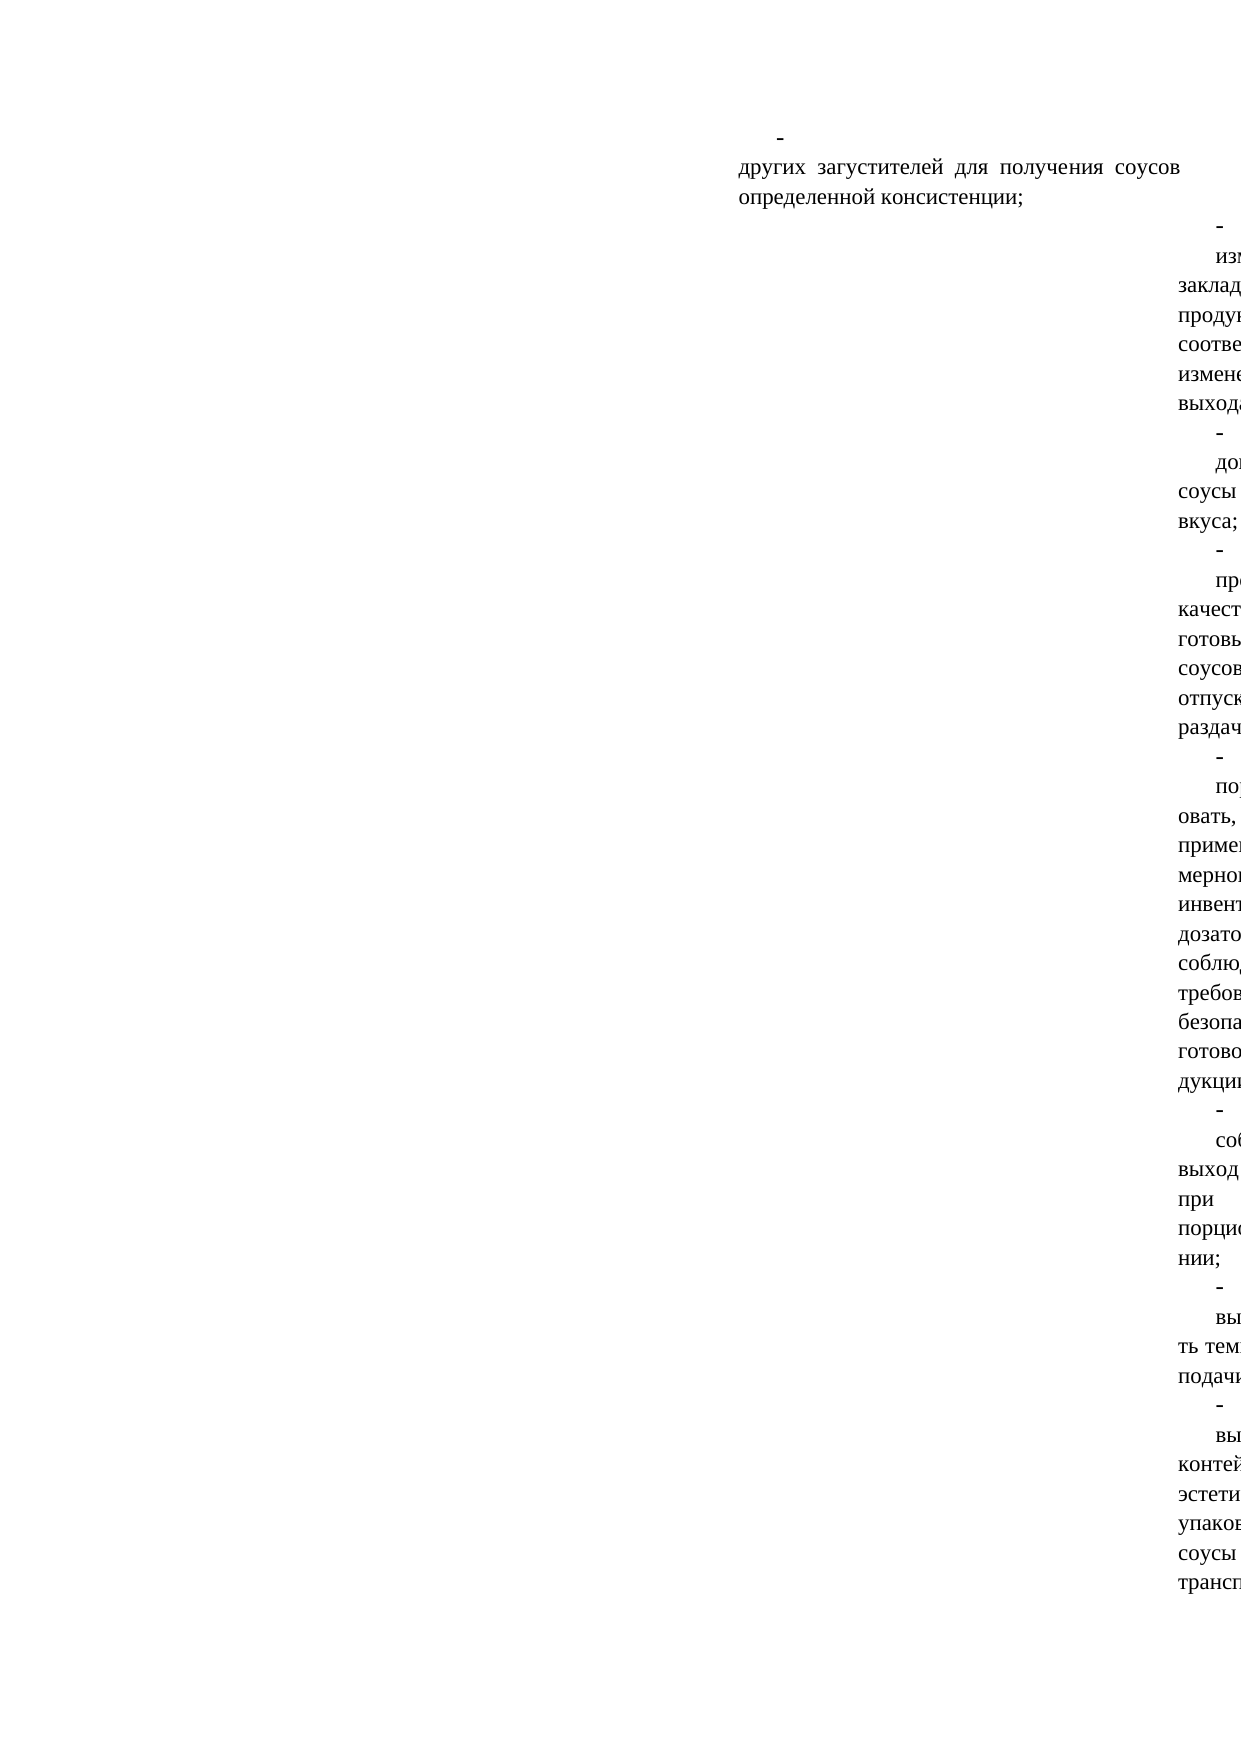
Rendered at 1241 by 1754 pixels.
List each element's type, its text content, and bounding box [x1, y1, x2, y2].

list соблюдать выход соусов при порционировании; [1178, 1094, 1240, 1271]
list доводить соусы до вкуса; [1178, 416, 1240, 534]
list изменять закладку продуктов в соответствии с изменением выхода соуса; [1178, 210, 1240, 416]
list выдерживать температуру подачи; [1178, 1271, 1240, 1389]
list рассчитывать нормы закладки муки и других загустителей для получения соусов определенной консистенции; [738, 122, 1180, 210]
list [1178, 1389, 1240, 1596]
list проверять качество готовых соусов перед отпуском их на раздачу; [1178, 534, 1240, 741]
list порционировать, соусы с применением мерного инвентаря, дозаторов, с соблюдением требований по безопасности готовой продукции; [1178, 741, 1240, 1094]
